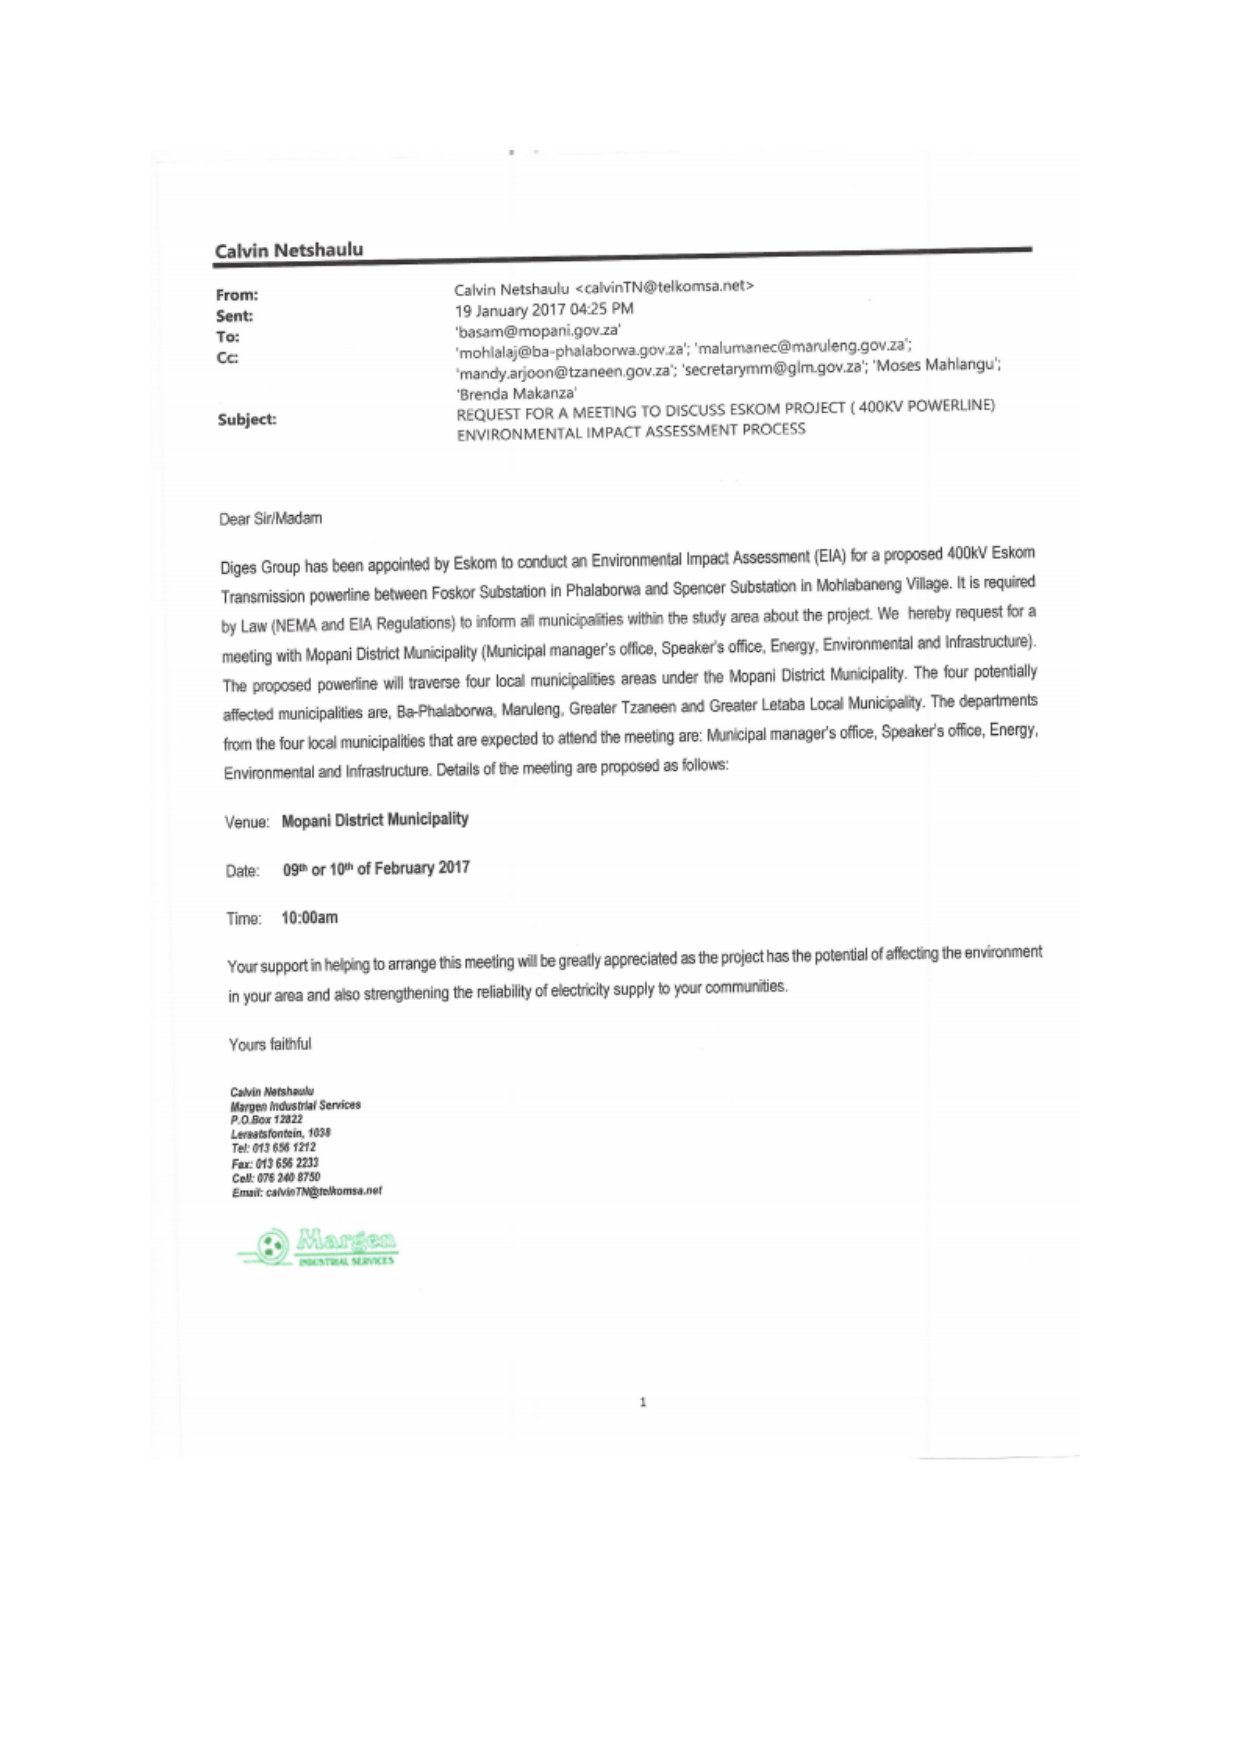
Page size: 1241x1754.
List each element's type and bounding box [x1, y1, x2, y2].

picture [150, 150, 1080, 1466]
